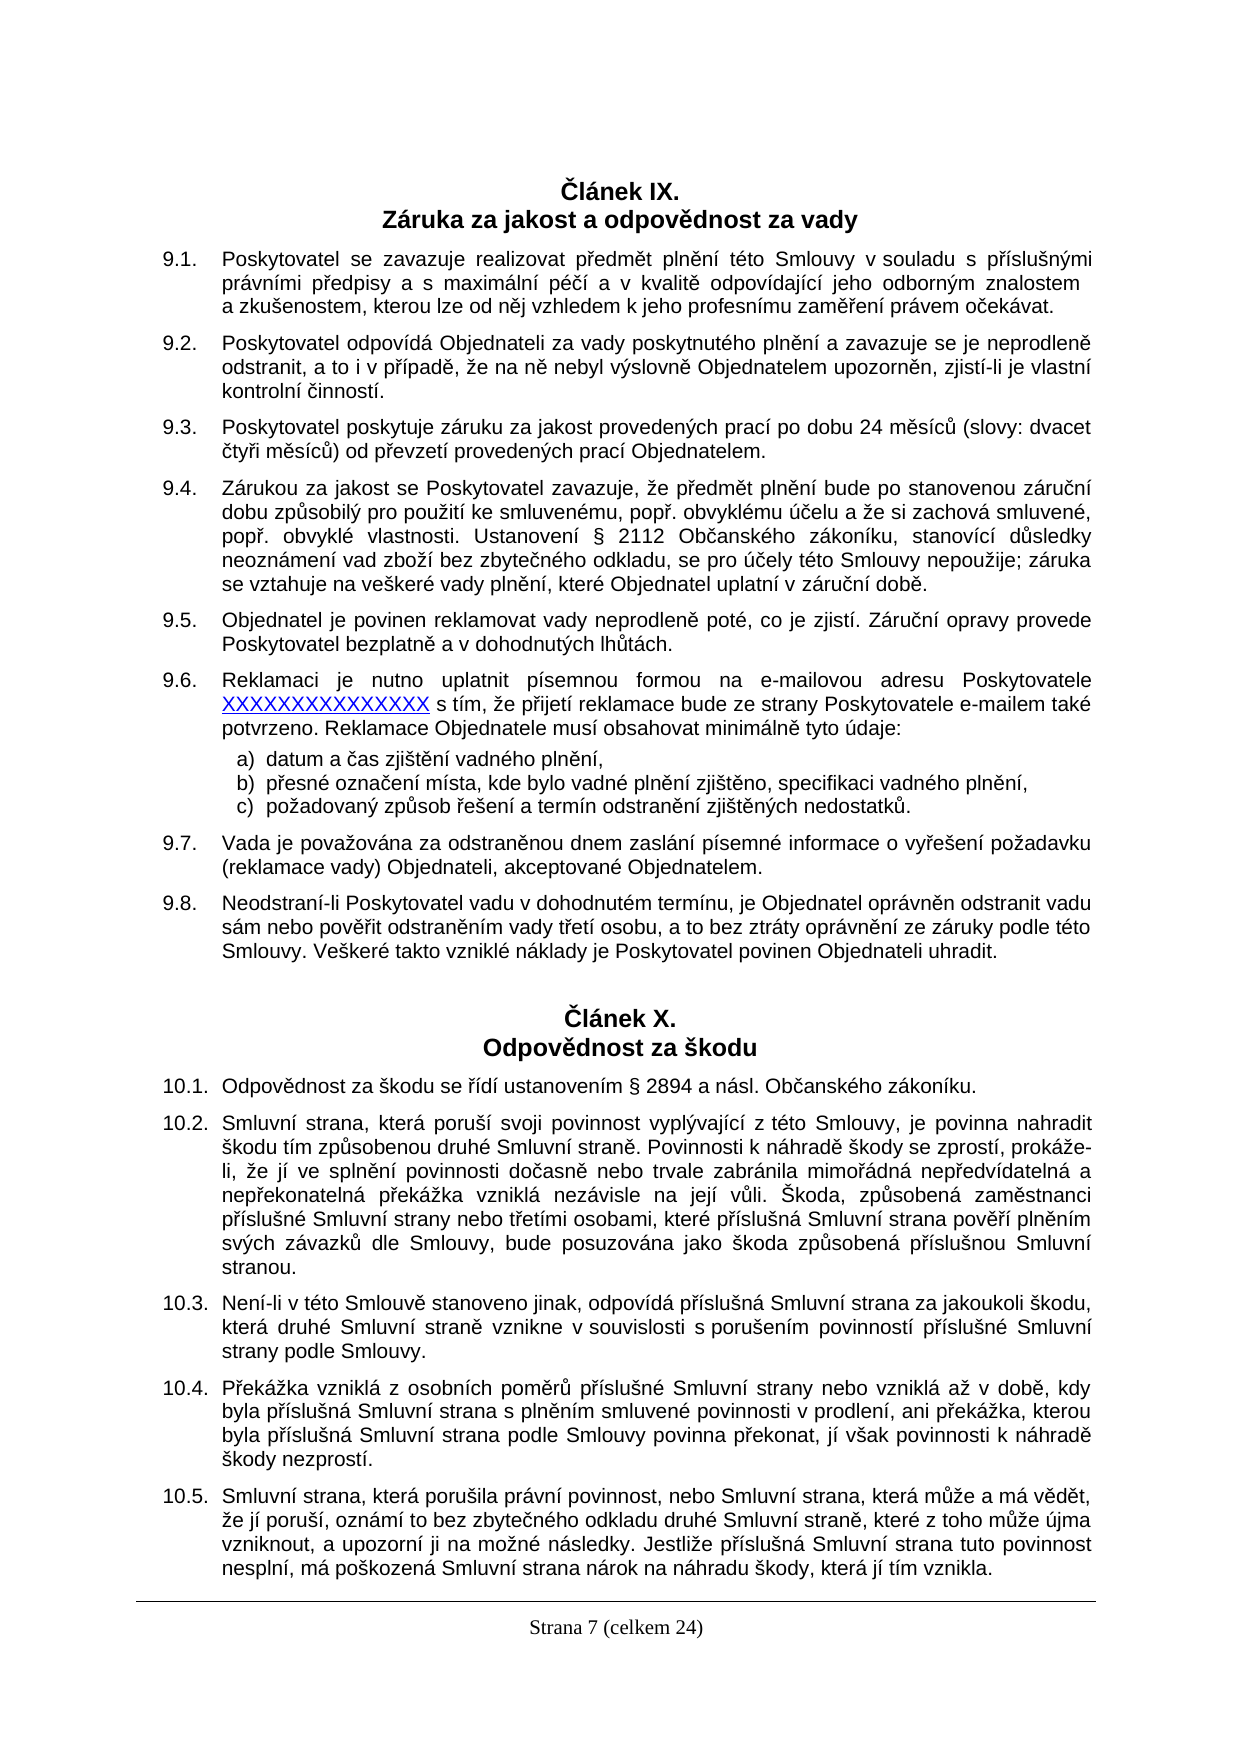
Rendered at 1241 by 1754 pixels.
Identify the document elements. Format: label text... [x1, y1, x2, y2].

list Poskytovatel odpovídá Objednateli za vady poskytnutého plnění a zavazuje se je neprodleně odstranit, a to i v případě, že na ně nebyl výslovně Objednatelem upozorněn, zjistí-li je vlastní kontrolní činností. [162, 331, 1092, 403]
text 10.4. Překážka vzniklá z osobních poměrů příslušné Smluvní strany nebo vzniklá až v době, kdy byla příslušná Smluvní strana s plněním smluvené povinnosti v prodlení, ani překážka, kterou byla příslušná Smluvní strana podle Smlouvy povinna překonat, jí však povinnosti k náhradě škody nezprostí. [162, 1375, 1092, 1471]
list Poskytovatel poskytuje záruku za jakost provedených prací po dobu 24 měsíců (slovy: dvacet čtyři měsíců) od převzetí provedených prací Objednatelem. [162, 415, 1092, 463]
list Reklamaci je nutno uplatnit písemnou formou na e-mailovou adresu Poskytovatele XXXXXXXXXXXXXXX s tím, že přijetí reklamace bude ze strany Poskytovatele e-mailem také potvrzeno. Reklamace Objednatele musí obsahovat minimálně tyto údaje: [162, 668, 1092, 740]
text 10.5. Smluvní strana, která porušila právní povinnost, nebo Smluvní strana, která může a má vědět, že jí poruší, oznámí to bez zbytečného odkladu druhé Smluvní straně, které z toho může újma vzniknout, a upozorní ji na možné následky. Jestliže příslušná Smluvní strana tuto povinnost nesplní, má poškozená Smluvní strana nárok na náhradu škody, která jí tím vznikla. [162, 1484, 1092, 1579]
list Vada je považována za odstraněnou dnem zaslání písemné informace o vyřešení požadavku (reklamace vady) Objednateli, akceptované Objednatelem. [162, 831, 1092, 879]
text 10.3. Není-li v této Smlouvě stanoveno jinak, odpovídá příslušná Smluvní strana za jakoukoli škodu, která druhé Smluvní straně vznikne v souvislosti s porušením povinností příslušné Smluvní strany podle Smlouvy. [162, 1291, 1092, 1363]
text Článek IX. [148, 176, 1092, 205]
list Poskytovatel se zavazuje realizovat předmět plnění této Smlouvy v souladu s příslušnými právními předpisy a s maximální péčí a v kvalitě odpovídající jeho odborným znalostem a zkušenostem, kterou lze od něj vzhledem k jeho profesnímu zaměření právem očekávat. [162, 246, 1092, 318]
text 10.1. Odpovědnost za škodu se řídí ustanovením § 2894 a násl. Občanského zákoníku. [162, 1074, 1092, 1098]
list Zárukou za jakost se Poskytovatel zavazuje, že předmět plnění bude po stanovenou záruční dobu způsobilý pro použití ke smluvenému, popř. obvyklému účelu a že si zachová smluvené, popř. obvyklé vlastnosti. Ustanovení § 2112 Občanského zákoníku, stanovící důsledky neoznámení vad zboží bez zbytečného odkladu, se pro účely této Smlouvy nepoužije; záruka se vztahuje na veškeré vady plnění, které Objednatel uplatní v záruční době. [162, 476, 1092, 595]
text Odpovědnost za škodu [148, 1033, 1092, 1062]
text 10.2. Smluvní strana, která poruší svoji povinnost vyplývající z této Smlouvy, je povinna nahradit škodu tím způsobenou druhé Smluvní straně. Povinnosti k náhradě škody se zprostí, prokáže-li, že jí ve splnění povinnosti dočasně nebo trvale zabránila mimořádná nepředvídatelná a nepřekonatelná překážka vzniklá nezávisle na její vůli. Škoda, způsobená zaměstnanci příslušné Smluvní strany nebo třetími osobami, které příslušná Smluvní strana pověří plněním svých závazků dle Smlouvy, bude posuzována jako škoda způsobená příslušnou Smluvní stranou. [162, 1111, 1092, 1278]
list přesné označení místa, kde bylo vadné plnění zjištěno, specifikaci vadného plnění, [236, 770, 1092, 794]
list požadovaný způsob řešení a termín odstranění zjištěných nedostatků. [236, 794, 1092, 818]
list datum a čas zjištění vadného plnění, [236, 746, 1092, 770]
text Záruka za jakost a odpovědnost za vady [148, 205, 1092, 234]
list Neodstraní-li Poskytovatel vadu v dohodnutém termínu, je Objednatel oprávněn odstranit vadu sám nebo pověřit odstraněním vady třetí osobu, a to bez ztráty oprávnění ze záruky podle této Smlouvy. Veškeré takto vzniklé náklady je Poskytovatel povinen Objednateli uhradit. [162, 891, 1092, 963]
text Článek X. [148, 1004, 1092, 1033]
list Objednatel je povinen reklamovat vady neprodleně poté, co je zjistí. Záruční opravy provede Poskytovatel bezplatně a v dohodnutých lhůtách. [162, 608, 1092, 656]
